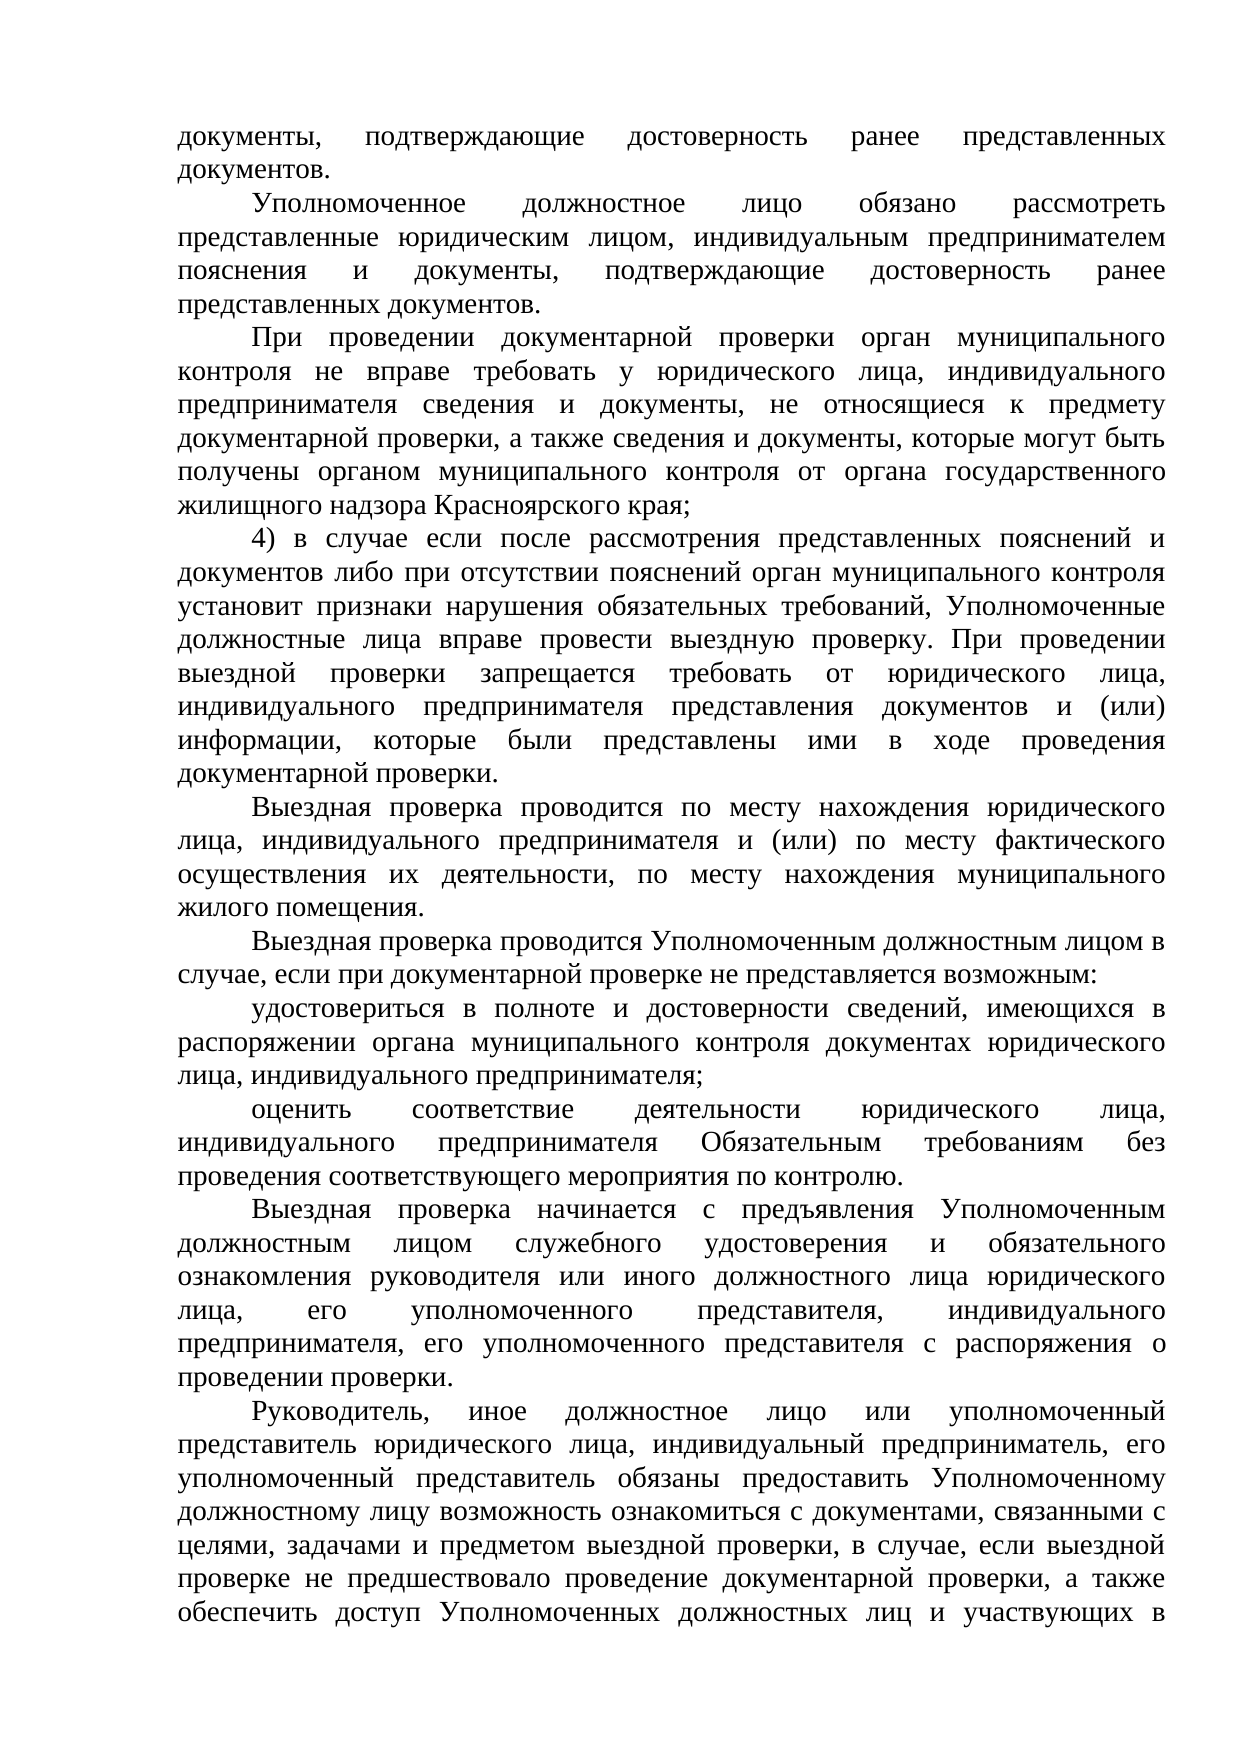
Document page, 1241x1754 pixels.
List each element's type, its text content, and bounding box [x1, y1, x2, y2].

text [177, 1393, 1166, 1627]
text оценить соответствие деятельности юридического лица, индивидуального предпринимателя Обязательным требованиям без проведения соответствующего мероприятия по контролю. [177, 1091, 1166, 1191]
text Уполномоченное должностное лицо обязано рассмотреть представленные юридическим лицом, индивидуальным предпринимателем пояснения и документы, подтверждающие достоверность ранее представленных документов. [177, 185, 1166, 319]
text 4) в случае если после рассмотрения представленных пояснений и документов либо при отсутствии пояснений орган муниципального контроля установит признаки нарушения обязательных требований, Уполномоченные должностные лица вправе провести выездную проверку. При проведении выездной проверки запрещается требовать от юридического лица, индивидуального предпринимателя представления документов и (или) информации, которые были представлены ими в ходе проведения документарной проверки. [177, 521, 1166, 789]
text Выездная проверка проводится Уполномоченным должностным лицом в случае, если при документарной проверке не представляется возможным: [177, 923, 1166, 990]
text При проведении документарной проверки орган муниципального контроля не вправе требовать у юридического лица, индивидуального предпринимателя сведения и документы, не относящиеся к предмету документарной проверки, а также сведения и документы, которые могут быть получены органом муниципального контроля от органа государственного жилищного надзора Красноярского края; [177, 319, 1166, 521]
text удостовериться в полноте и достоверности сведений, имеющихся в распоряжении органа муниципального контроля документах юридического лица, индивидуального предпринимателя; [177, 990, 1166, 1091]
text Выездная проверка проводится по месту нахождения юридического лица, индивидуального предпринимателя и (или) по месту фактического осуществления их деятельности, по месту нахождения муниципального жилого помещения. [177, 789, 1166, 923]
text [177, 118, 1166, 185]
text Выездная проверка начинается с предъявления Уполномоченным должностным лицом служебного удостоверения и обязательного ознакомления руководителя или иного должностного лица юридического лица, его уполномоченного представителя, индивидуального предпринимателя, его уполномоченного представителя с распоряжения о проведении проверки. [177, 1191, 1166, 1393]
